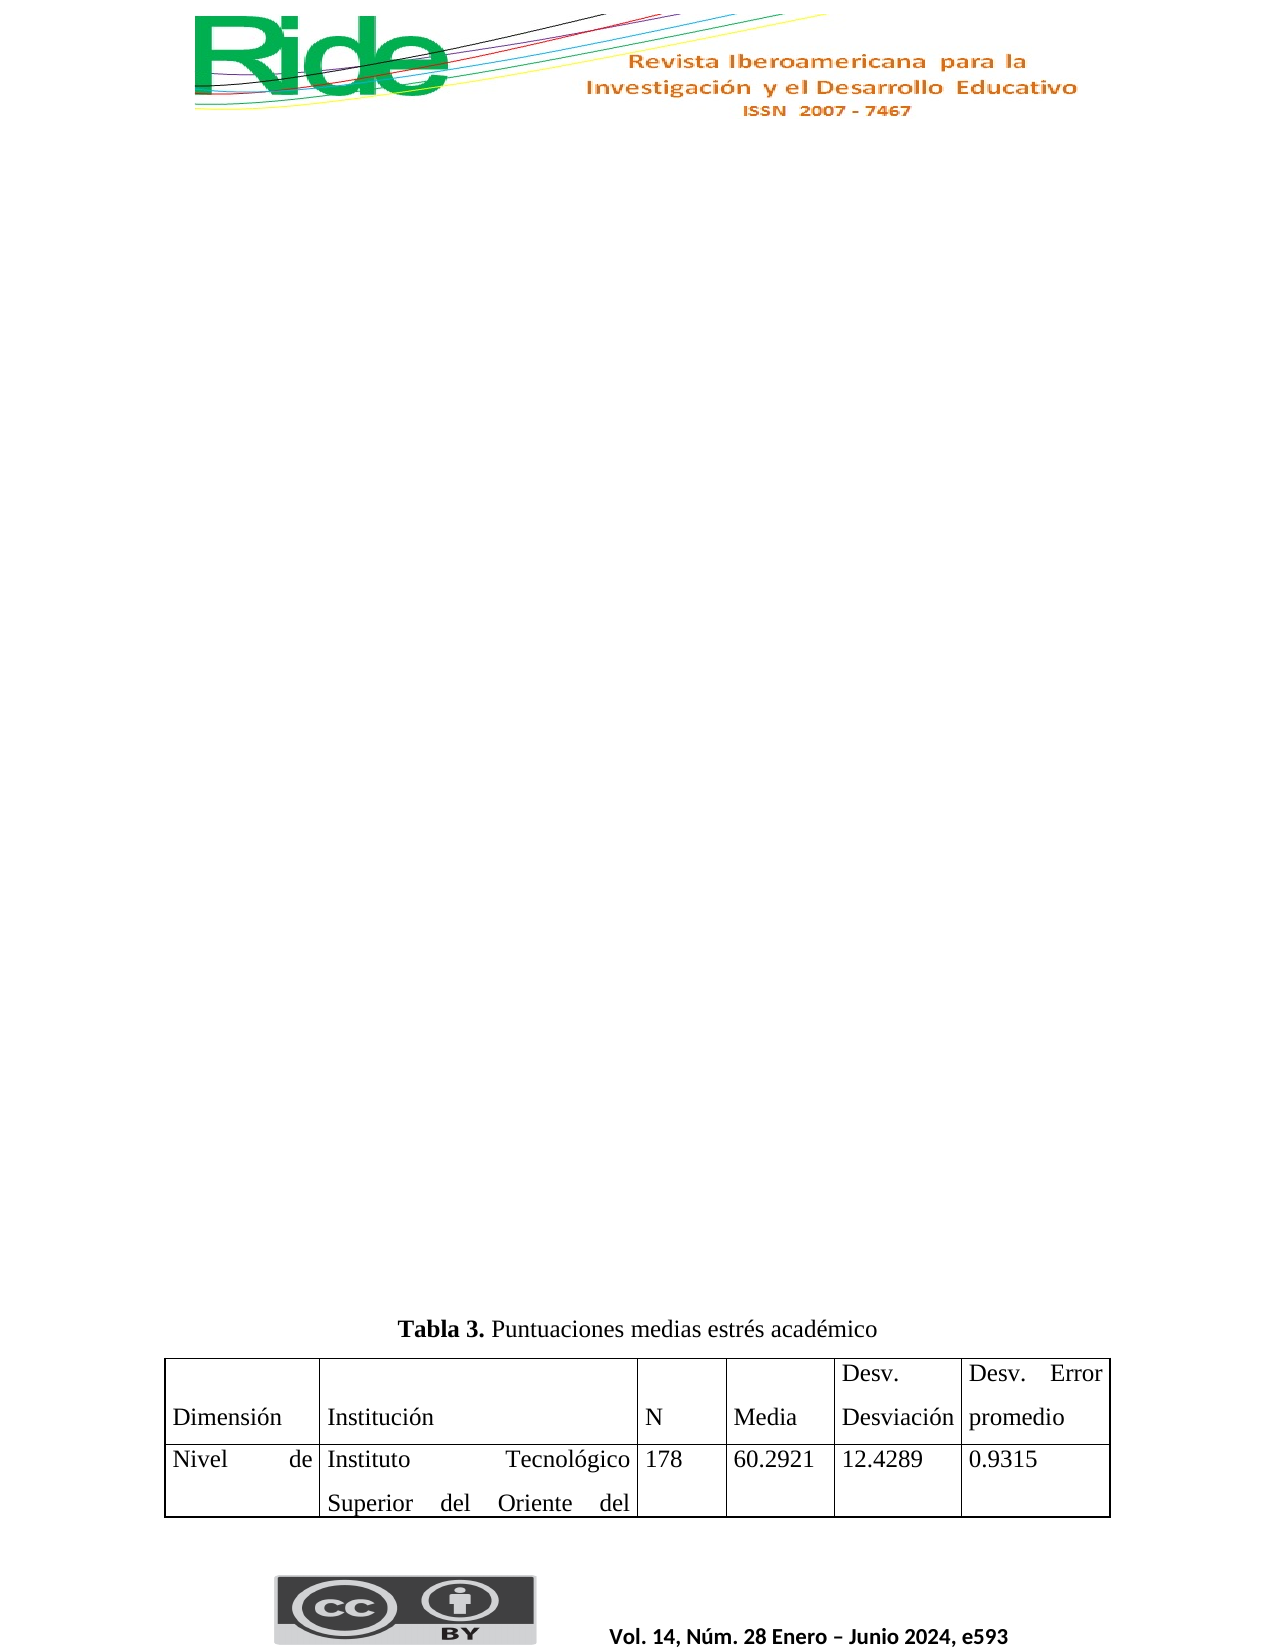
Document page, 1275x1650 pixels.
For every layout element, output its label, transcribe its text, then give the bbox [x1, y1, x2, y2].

text Tabla 3. Puntuaciones medias estrés académico [150, 1314, 1125, 1343]
table_cell 60.2921 [727, 1445, 834, 1516]
table_header Media [727, 1359, 834, 1443]
table_header Dimensión [166, 1359, 319, 1443]
table_header Desv. Error promedio [962, 1359, 1109, 1443]
table_header Institución [320, 1359, 637, 1443]
table_header Desv. Desviación [835, 1359, 961, 1443]
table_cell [320, 1445, 637, 1516]
table_cell 178 [638, 1445, 726, 1516]
table_cell Nivel de estresores [166, 1445, 319, 1516]
table_header N [638, 1359, 726, 1443]
picture [274, 1575, 537, 1645]
picture [194, 14, 1081, 119]
table_cell 0.9315 [962, 1445, 1109, 1516]
table_cell 12.4289 [835, 1445, 961, 1516]
